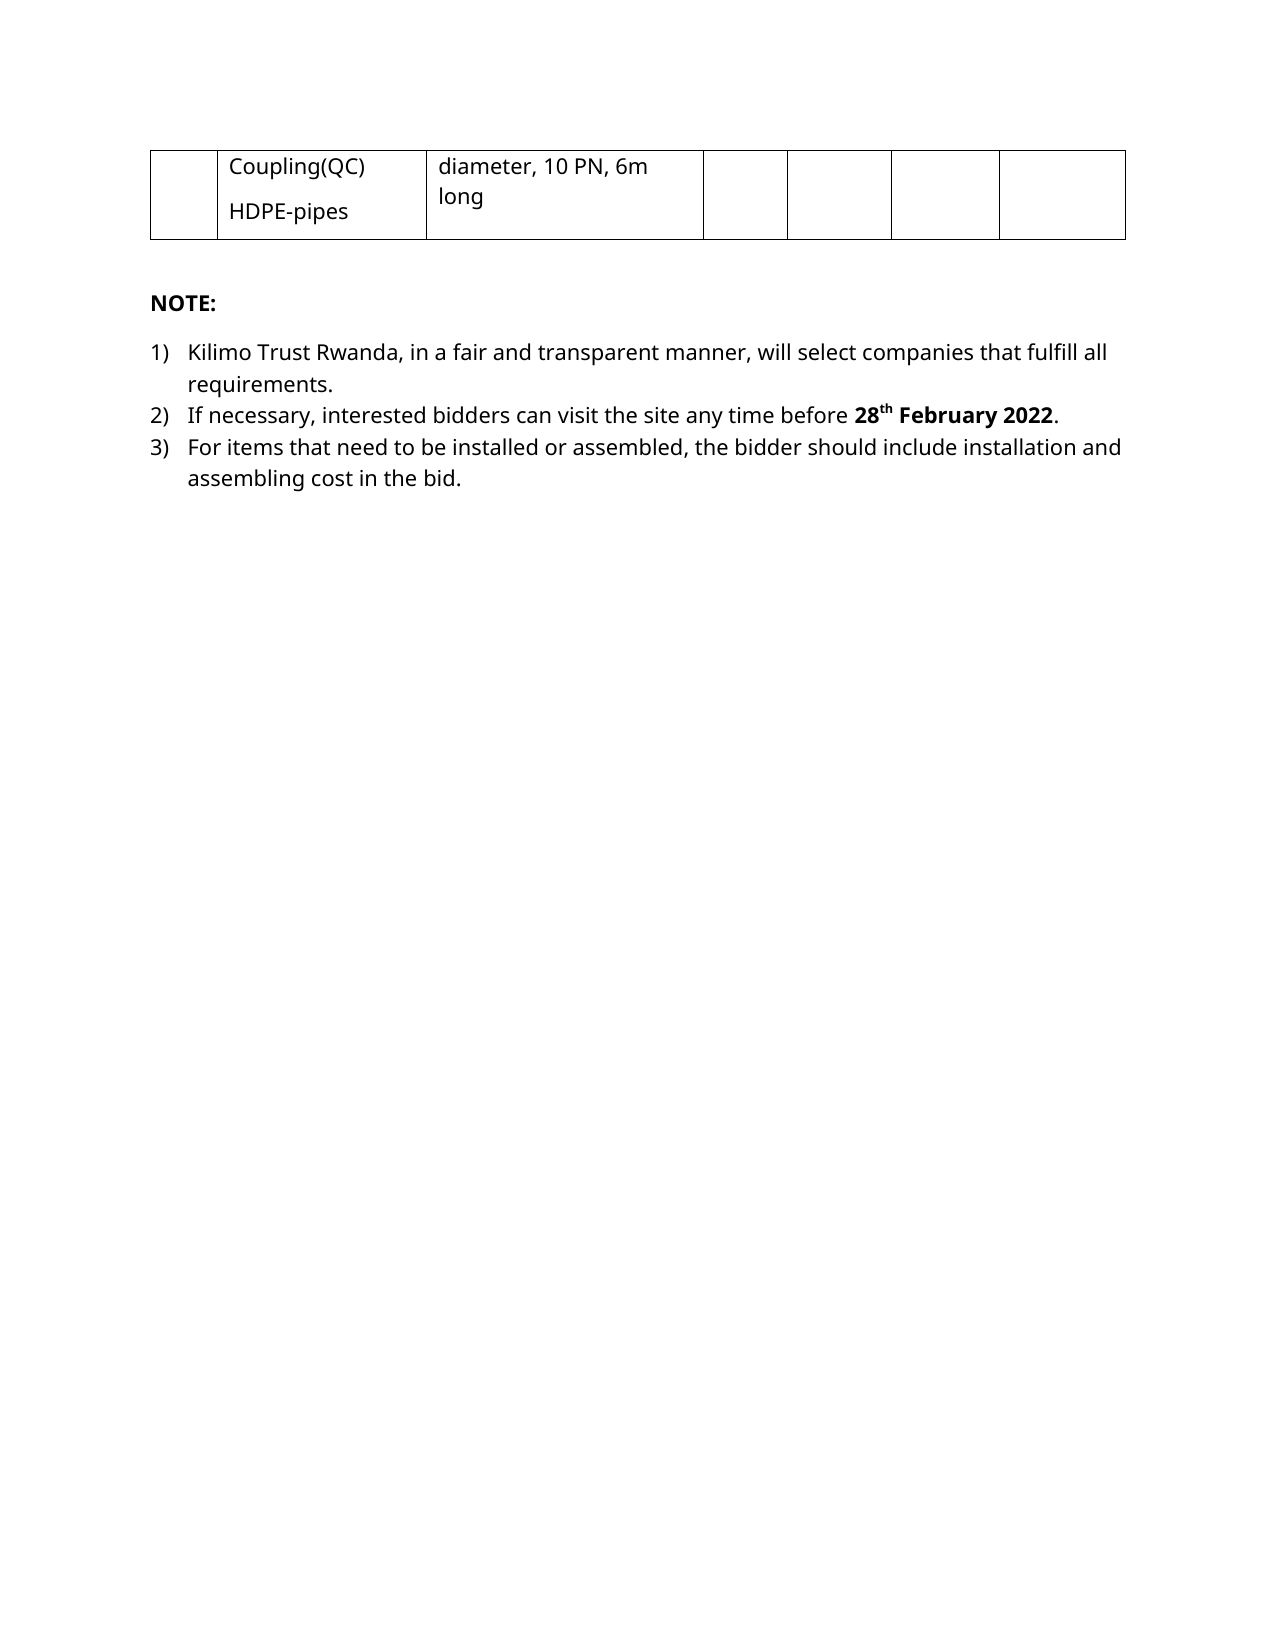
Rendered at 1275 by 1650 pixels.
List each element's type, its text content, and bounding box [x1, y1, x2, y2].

list Kilimo Trust Rwanda, in a fair and transparent manner, will select companies that fulfill all requirements. [150, 337, 1125, 398]
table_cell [218, 151, 426, 239]
text NOTE: [150, 288, 1125, 318]
list For items that need to be installed or assembled, the bidder should include installation and assembling cost in the bid. [150, 432, 1125, 493]
table_cell Pc [704, 151, 787, 239]
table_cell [427, 151, 703, 239]
table_cell [151, 151, 217, 239]
table_cell [1000, 151, 1125, 239]
table_cell [892, 151, 999, 239]
list If necessary, interested bidders can visit the site any time before 28th February 2022. [150, 400, 1125, 430]
table_cell 30 [788, 151, 891, 239]
